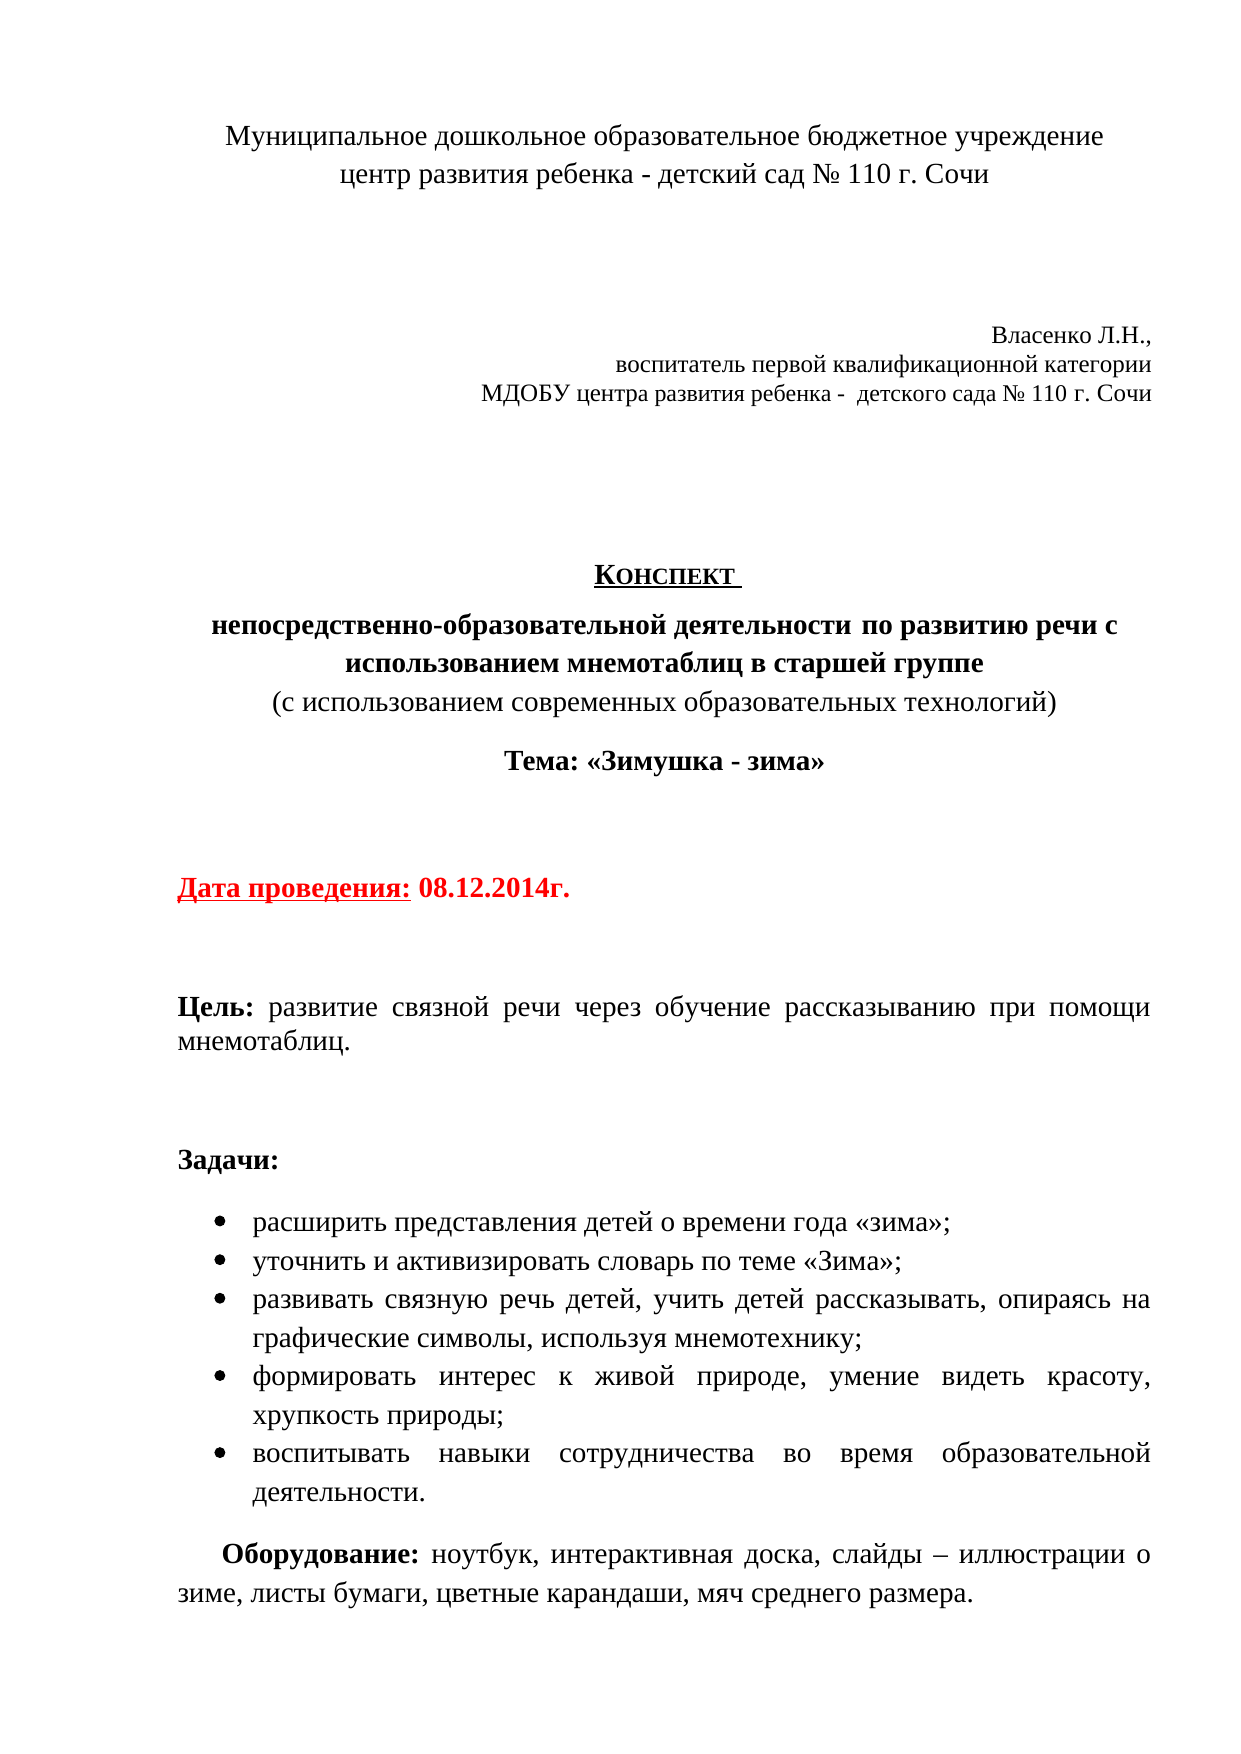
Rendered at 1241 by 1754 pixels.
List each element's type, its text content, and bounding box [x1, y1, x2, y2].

list формировать интерес к живой природе, умение видеть красоту, хрупкость природы; [215, 1358, 1152, 1431]
text центр развития ребенка - детский сад № 110 г. Сочи [177, 157, 1152, 190]
list развивать связную речь детей, учить детей рассказывать, опираясь на графические символы, используя мнемотехнику; [215, 1281, 1152, 1353]
list уточнить и активизировать словарь по теме «Зима»; [215, 1243, 1152, 1276]
text Дата проведения: 08.12.2014г. [162, 871, 1152, 904]
list воспитывать навыки сотрудничества во время образовательной деятельности. [215, 1436, 1152, 1508]
text воспитатель первой квалификационной категории [177, 349, 1152, 378]
text Цель: развитие связной речи через обучение рассказыванию при помощи мнемотаблиц. [177, 989, 1152, 1057]
text Тема: «Зимушка - зима» [177, 743, 1152, 777]
text Оборудование: ноутбук, интерактивная доска, слайды – иллюстрации о зиме, листы бумаги, цветные карандаши, мяч среднего размера. [177, 1536, 1152, 1608]
text МДОБУ центра развития ребенка - детского сада № 110 г. Сочи [177, 378, 1152, 407]
text Конспект [177, 557, 1152, 590]
text непосредственно-образовательной деятельности по развитию речи с использованием мнемотаблиц в старшей группе [177, 607, 1152, 679]
list расширить представления детей о времени года «зима»; [215, 1204, 1152, 1238]
text (с использованием современных образовательных технологий) [177, 684, 1152, 718]
text Муниципальное дошкольное образовательное бюджетное учреждение [177, 118, 1152, 152]
text Задачи: [177, 1142, 1152, 1176]
text Власенко Л.Н., [177, 321, 1152, 349]
